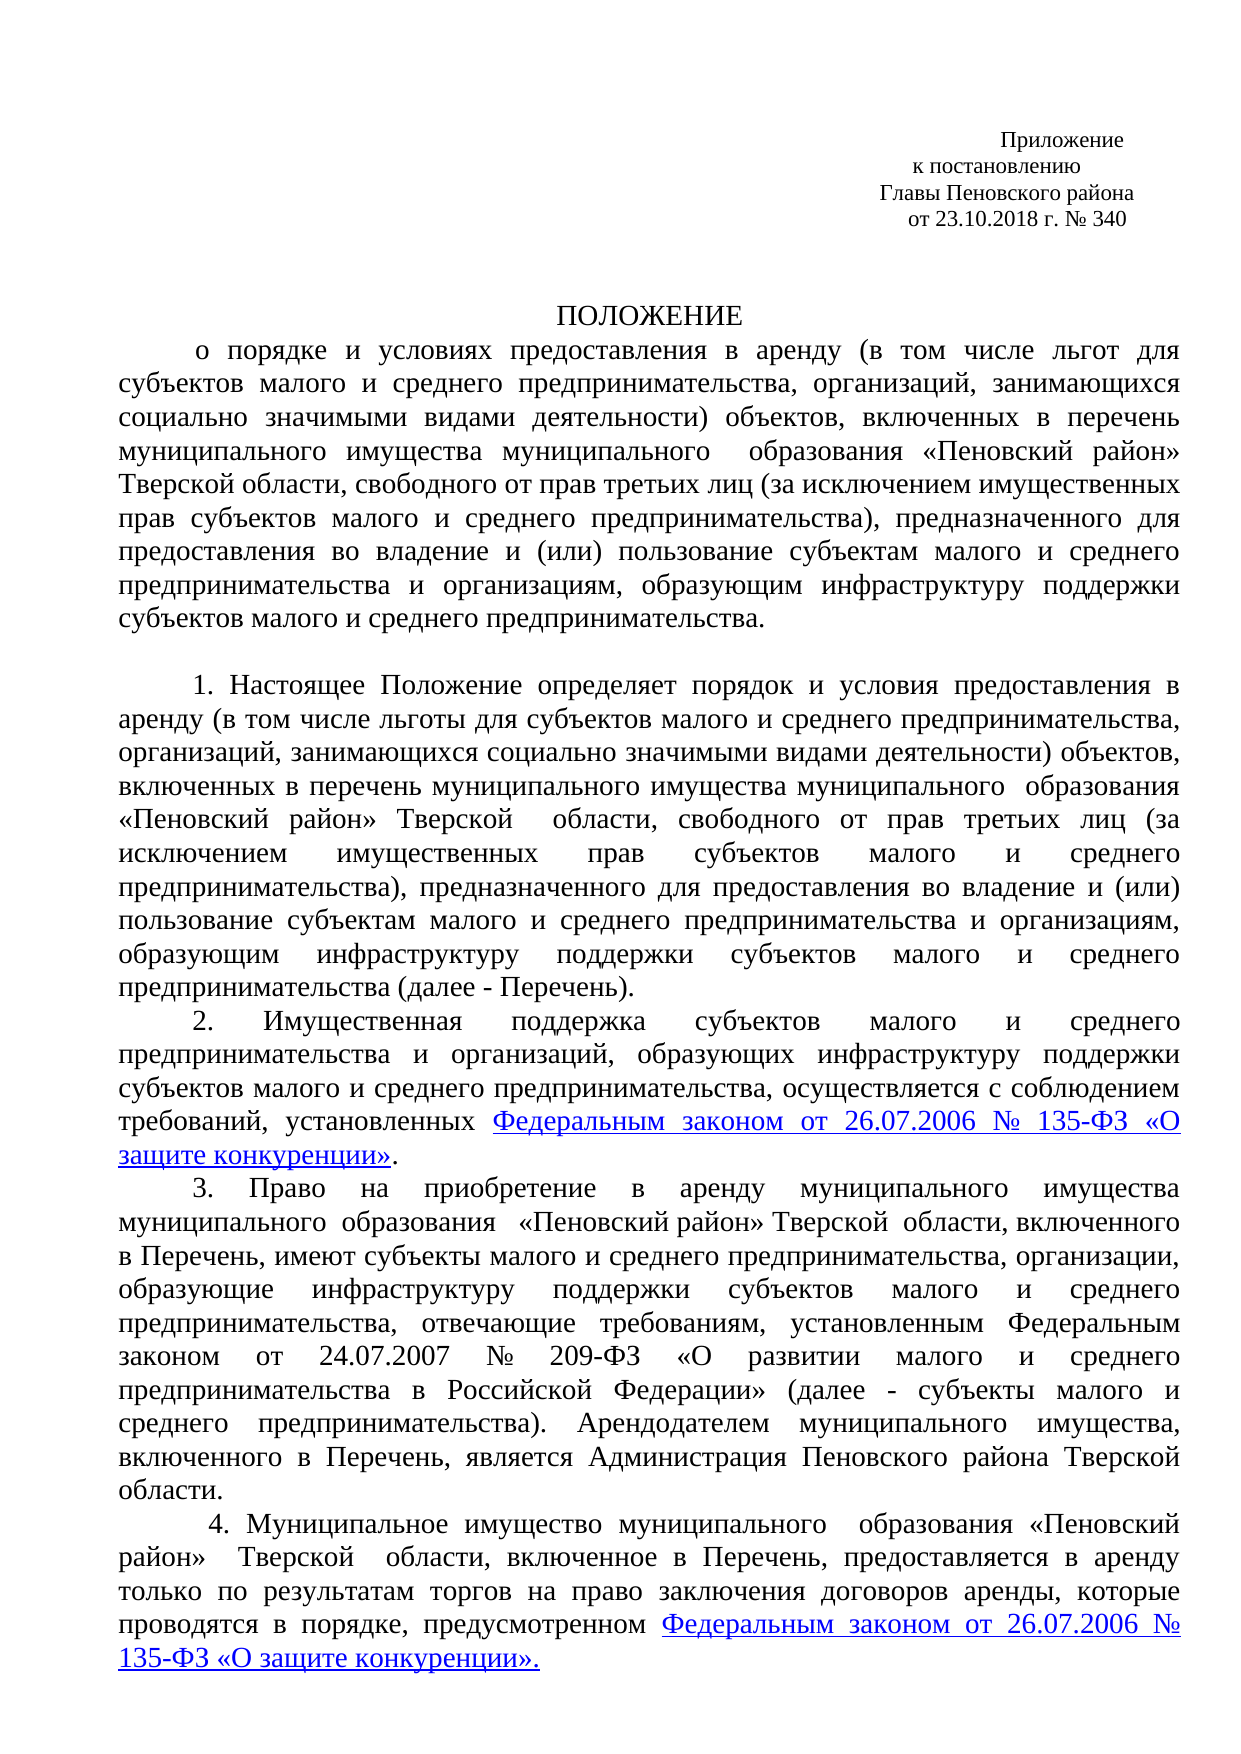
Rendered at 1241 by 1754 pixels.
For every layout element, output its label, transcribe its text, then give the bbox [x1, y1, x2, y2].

text 3. Право на приобретение в аренду муниципального имущества муниципального образования «Пеновский район» Тверской области, включенного в Перечень, имеют субъекты малого и среднего предпринимательства, организации, образующие инфраструктуру поддержки субъектов малого и среднего предпринимательства, отвечающие требованиям, установленным Федеральным законом от 24.07.2007 № 209-ФЗ «О развитии малого и среднего предпринимательства в Российской Федерации» (далее - субъекты малого и среднего предпринимательства). Арендодателем муниципального имущества, включенного в Перечень, является Администрация Пеновского района Тверской области. [118, 1171, 1181, 1506]
text от 23.10.2018 г. № 340 [118, 205, 1181, 231]
text к постановлению [118, 152, 1181, 179]
text 1. Настоящее Положение определяет порядок и условия предоставления в аренду (в том числе льготы для субъектов малого и среднего предпринимательства, организаций, занимающихся социально значимыми видами деятельности) объектов, включенных в перечень муниципального имущества муниципального образования «Пеновский район» Тверской области, свободного от прав третьих лиц (за исключением имущественных прав субъектов малого и среднего предпринимательства), предназначенного для предоставления во владение и (или) пользование субъектам малого и среднего предпринимательства и организациям, образующим инфраструктуру поддержки субъектов малого и среднего предпринимательства (далее - Перечень). [118, 667, 1181, 1003]
text Главы Пеновского района [118, 179, 1181, 205]
text ПОЛОЖЕНИЕ [118, 298, 1181, 332]
text 4. Муниципальное имущество муниципального образования «Пеновский район» Тверской области, включенное в Перечень, предоставляется в аренду только по результатам торгов на право заключения договоров аренды, которые проводятся в порядке, предусмотренном Федеральным законом от 26.07.2006 № 135-ФЗ «О защите конкуренции». [118, 1506, 1181, 1674]
text Приложение [118, 126, 1181, 152]
text 2. Имущественная поддержка субъектов малого и среднего предпринимательства и организаций, образующих инфраструктуру поддержки субъектов малого и среднего предпринимательства, осуществляется с соблюдением требований, установленных Федеральным законом от 26.07.2006 № 135-ФЗ «О защите конкуренции». [118, 1003, 1181, 1171]
text о порядке и условиях предоставления в аренду (в том числе льгот для субъектов малого и среднего предпринимательства, организаций, занимающихся социально значимыми видами деятельности) объектов, включенных в перечень муниципального имущества муниципального образования «Пеновский район» Тверской области, свободного от прав третьих лиц (за исключением имущественных прав субъектов малого и среднего предпринимательства), предназначенного для предоставления во владение и (или) пользование субъектам малого и среднего предпринимательства и организациям, образующим инфраструктуру поддержки субъектов малого и среднего предпринимательства. [118, 332, 1181, 634]
